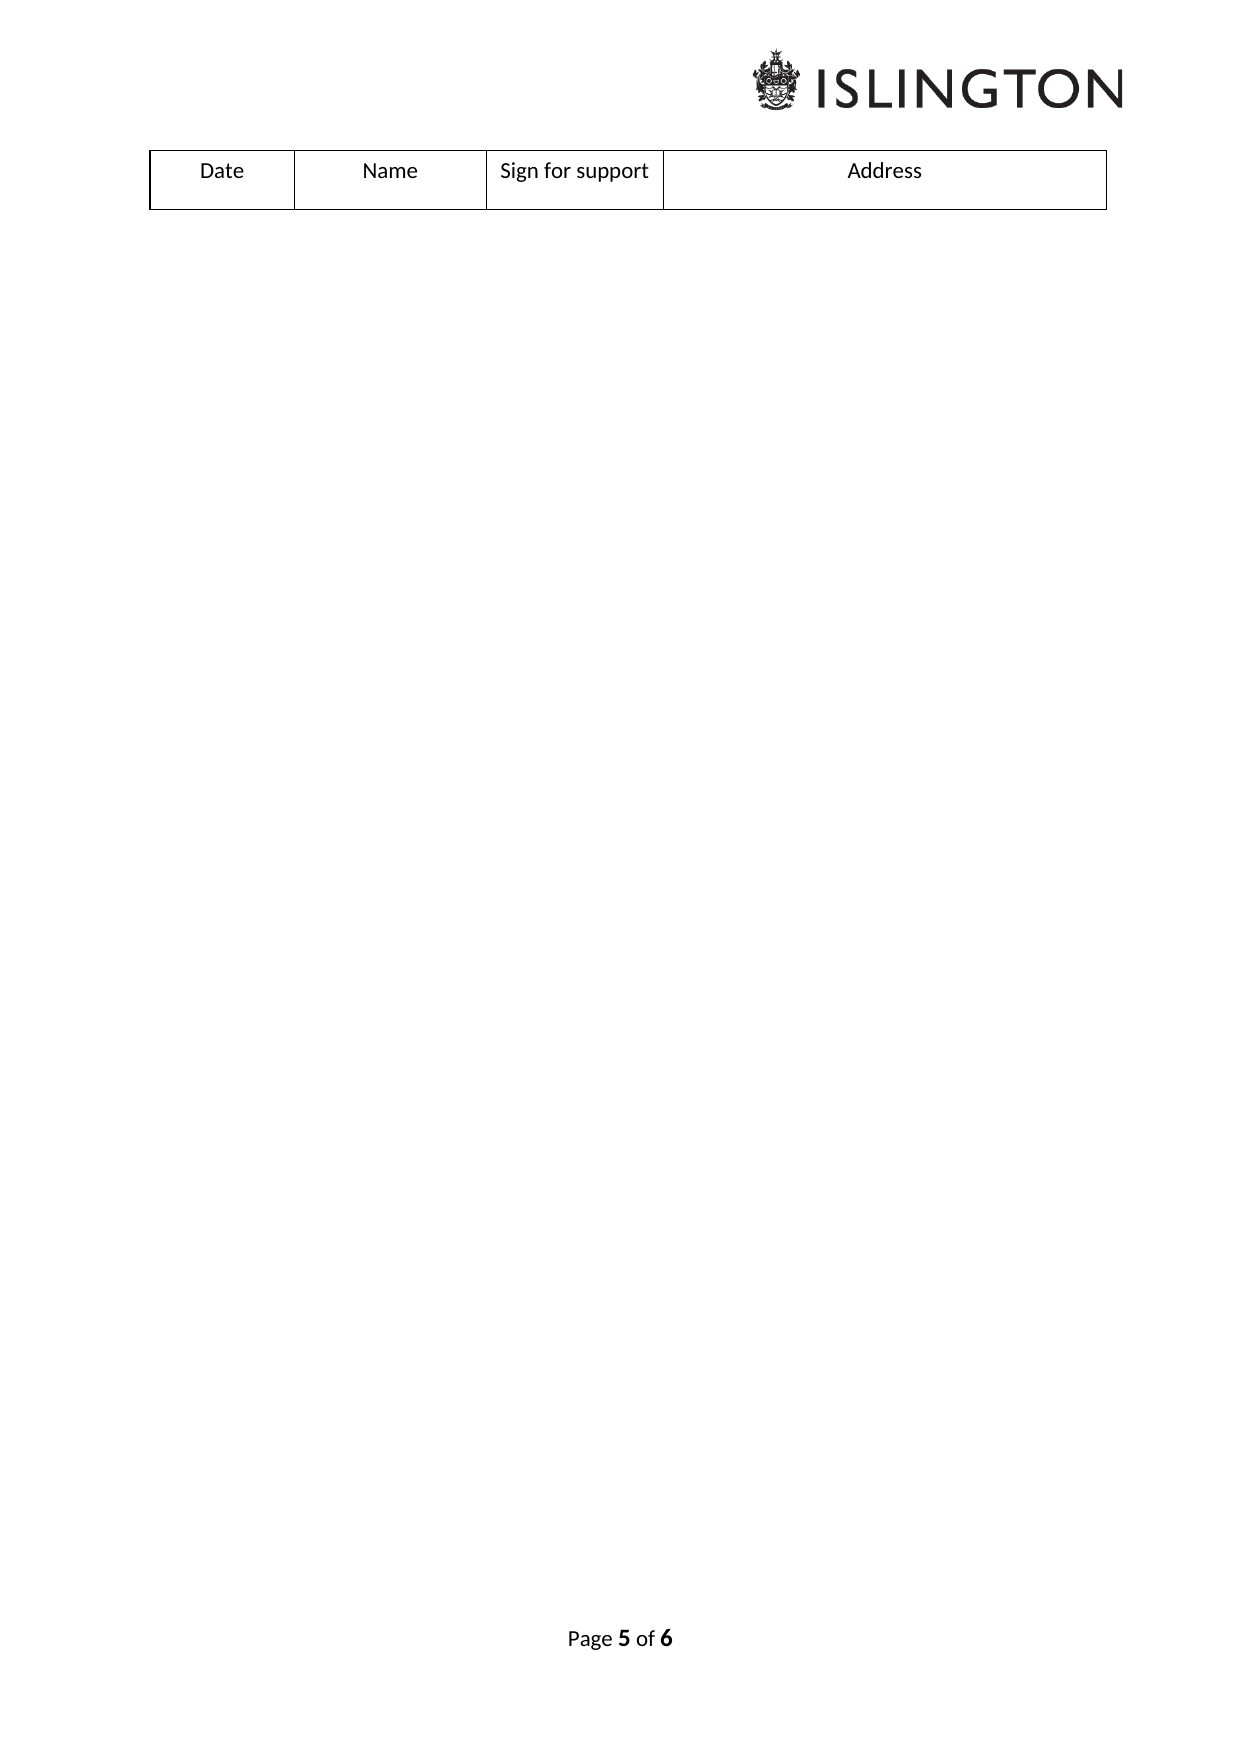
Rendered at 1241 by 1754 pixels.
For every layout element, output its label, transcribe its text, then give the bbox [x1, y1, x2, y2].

picture [752, 48, 1123, 110]
table_header Name [295, 151, 486, 209]
table_header Sign for support [487, 151, 663, 209]
table_header Date [151, 151, 294, 209]
table_header Address [664, 151, 1106, 209]
